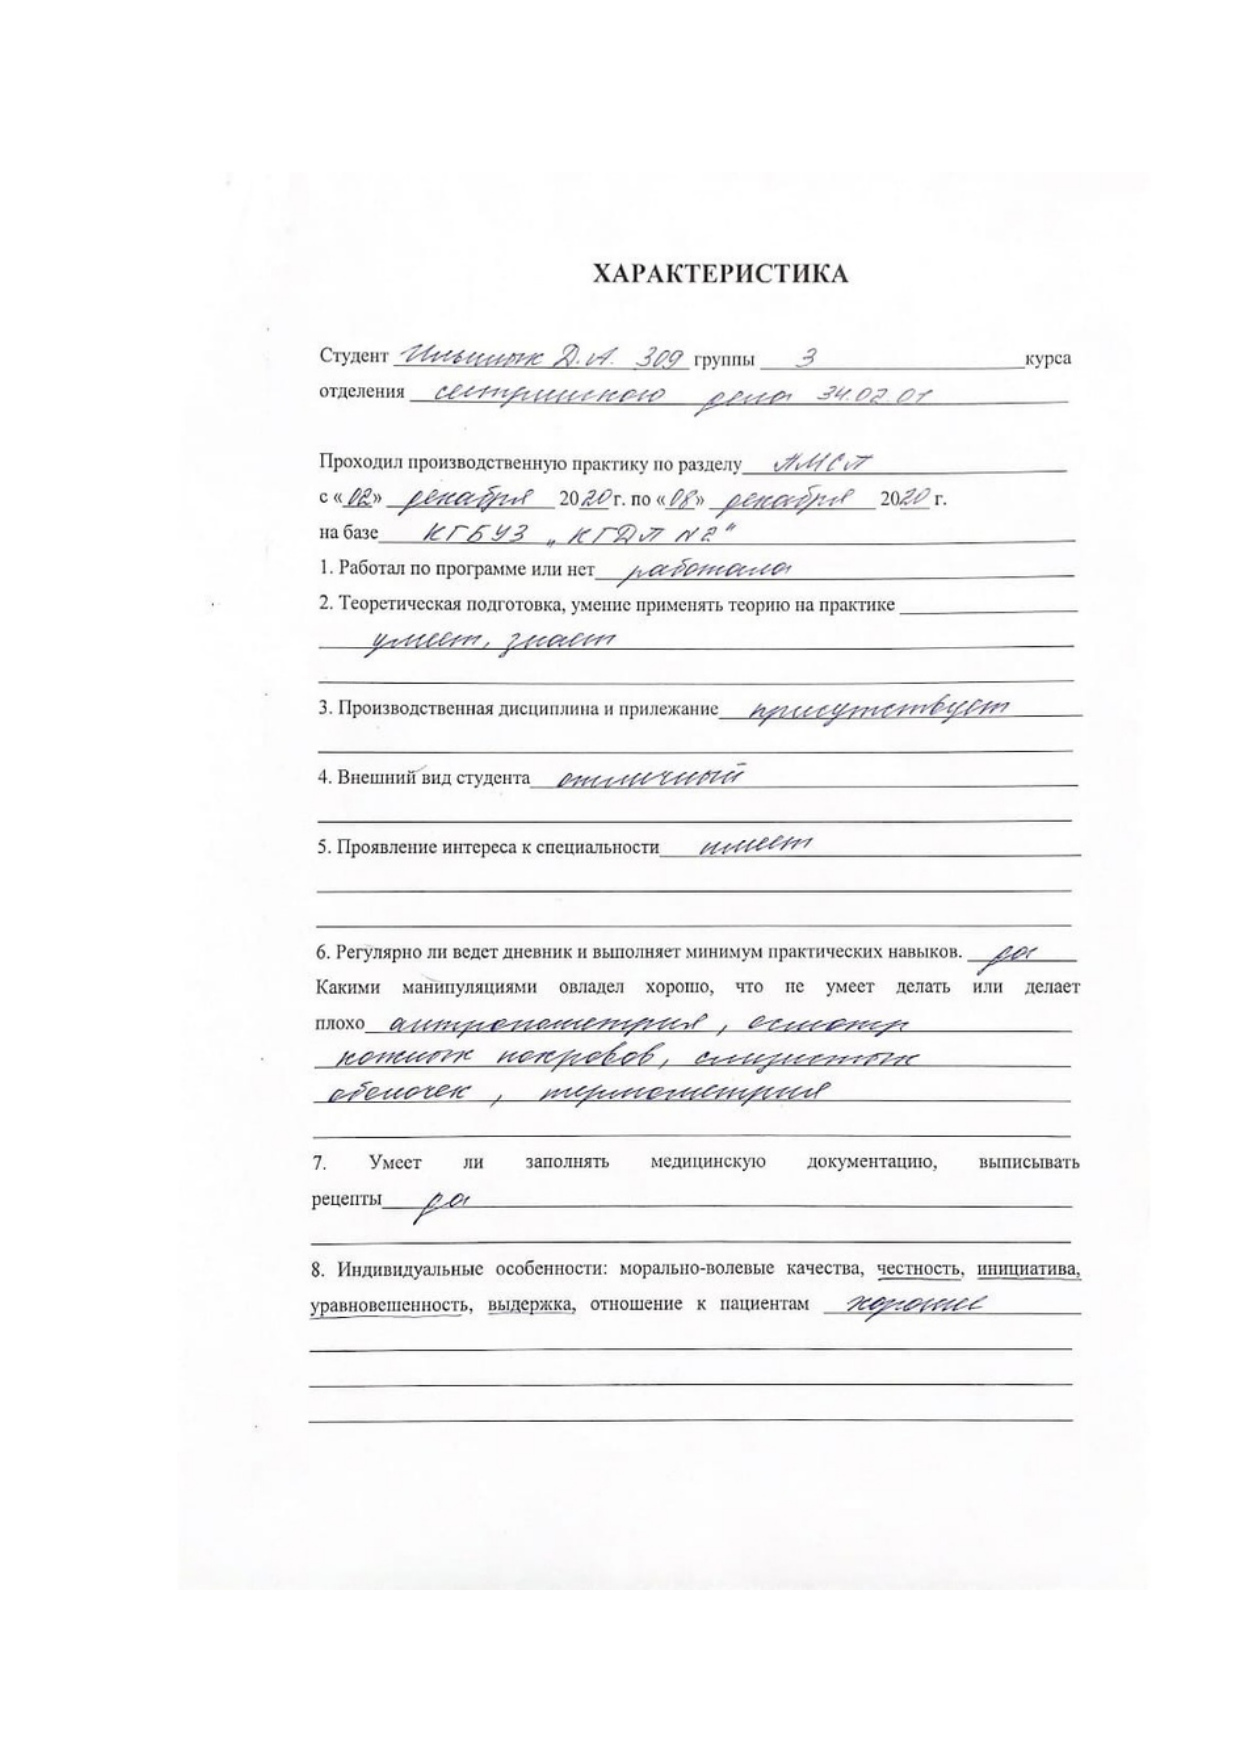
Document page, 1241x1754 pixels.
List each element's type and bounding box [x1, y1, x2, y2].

picture [177, 172, 1151, 1590]
